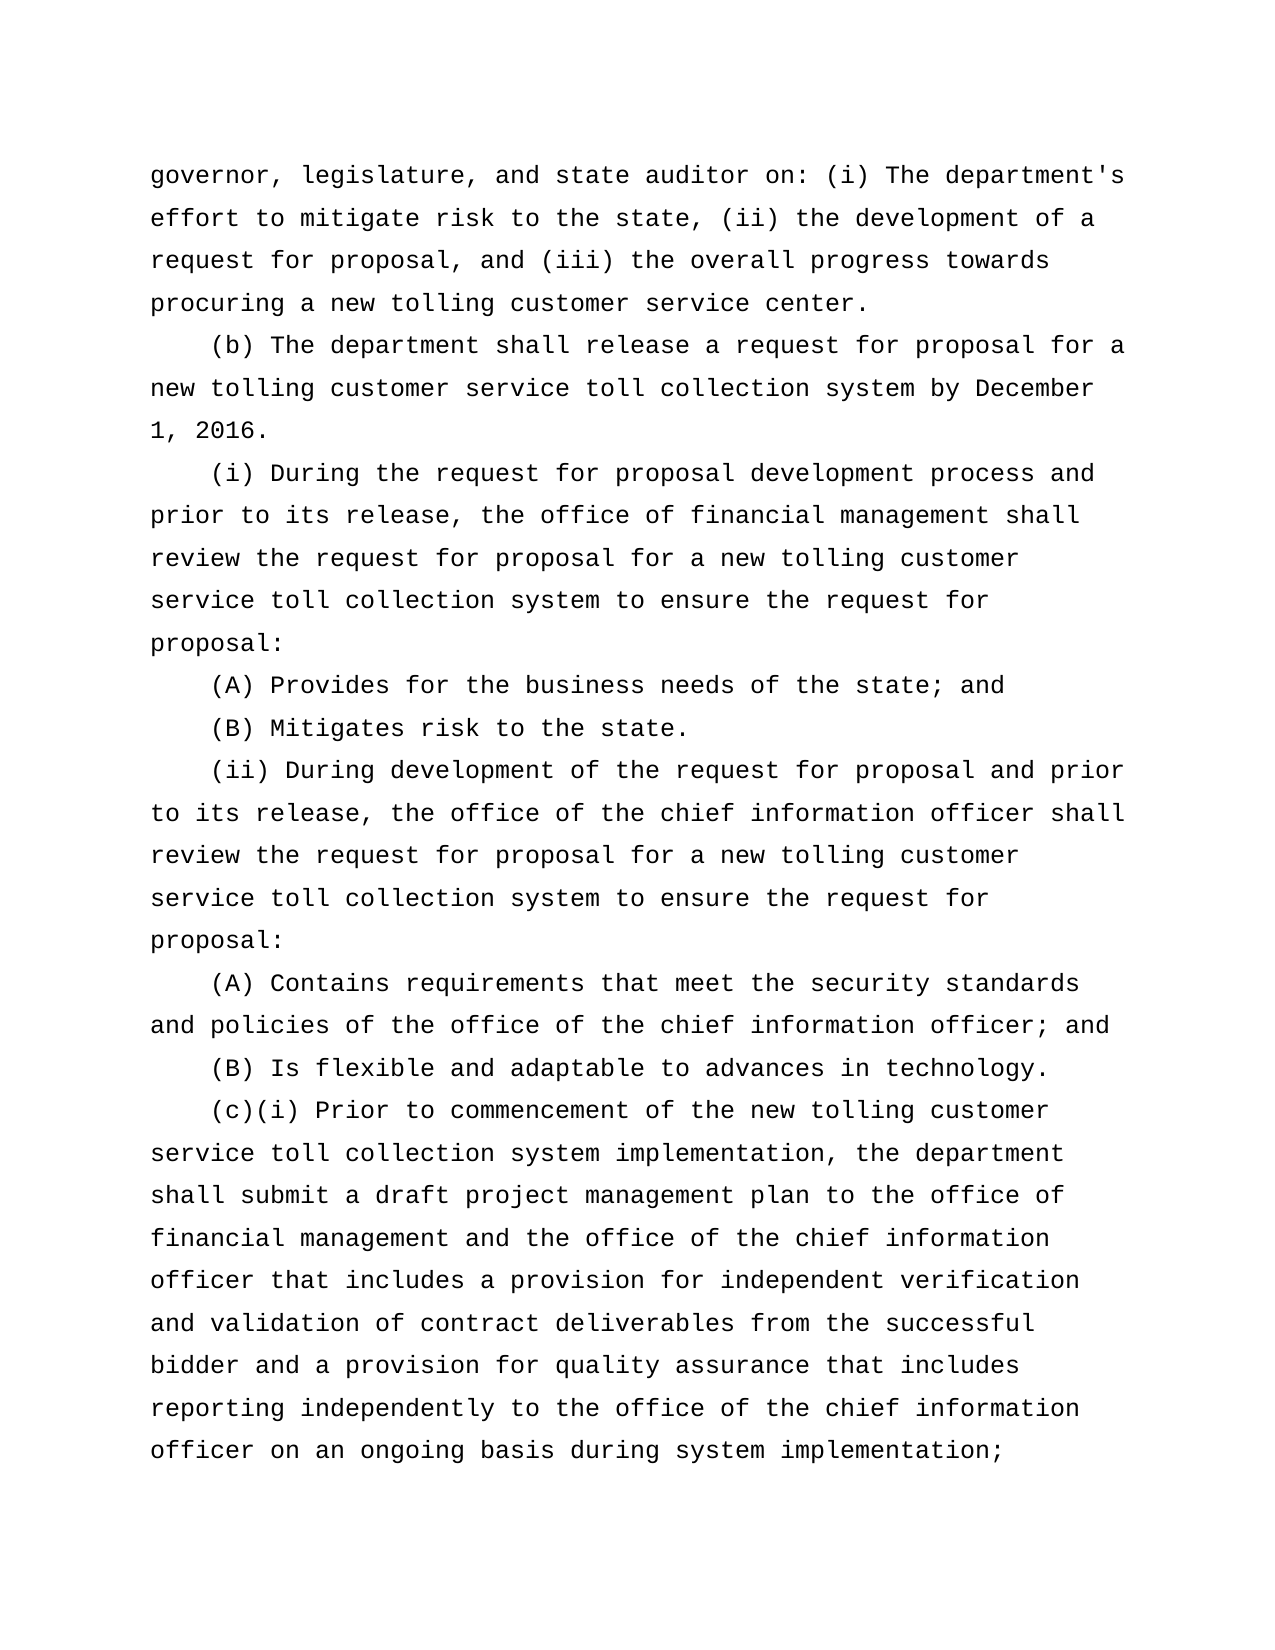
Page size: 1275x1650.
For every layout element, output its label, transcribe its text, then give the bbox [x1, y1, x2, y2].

text (i) During the request for proposal development process and prior to its release, the office of financial management shall review the request for proposal for a new tolling customer service toll collection system to ensure the request for proposal: [150, 447, 1125, 660]
text (ii) During development of the request for proposal and prior to its release, the office of the chief information officer shall review the request for proposal for a new tolling customer service toll collection system to ensure the request for proposal: [150, 745, 1125, 957]
text (c)(i) Prior to commencement of the new tolling customer service toll collection system implementation, the department shall submit a draft project management plan to the office of financial management and the office of the chief information officer that includes a provision for independent verification and validation of contract deliverables from the successful bidder and a provision for quality assurance that includes reporting independently to the office of the chief information officer on an ongoing basis during system implementation; [150, 1085, 1125, 1467]
text (B) Mitigates risk to the state. [150, 702, 1125, 745]
text (A) Provides for the business needs of the state; and [150, 660, 1125, 702]
text (B) Is flexible and adaptable to advances in technology. [150, 1042, 1125, 1085]
text (A) Contains requirements that meet the security standards and policies of the office of the chief information officer; and [150, 957, 1125, 1042]
text (b) The department shall release a request for proposal for a new tolling customer service toll collection system by December 1, 2016. [150, 320, 1125, 447]
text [150, 150, 1125, 320]
